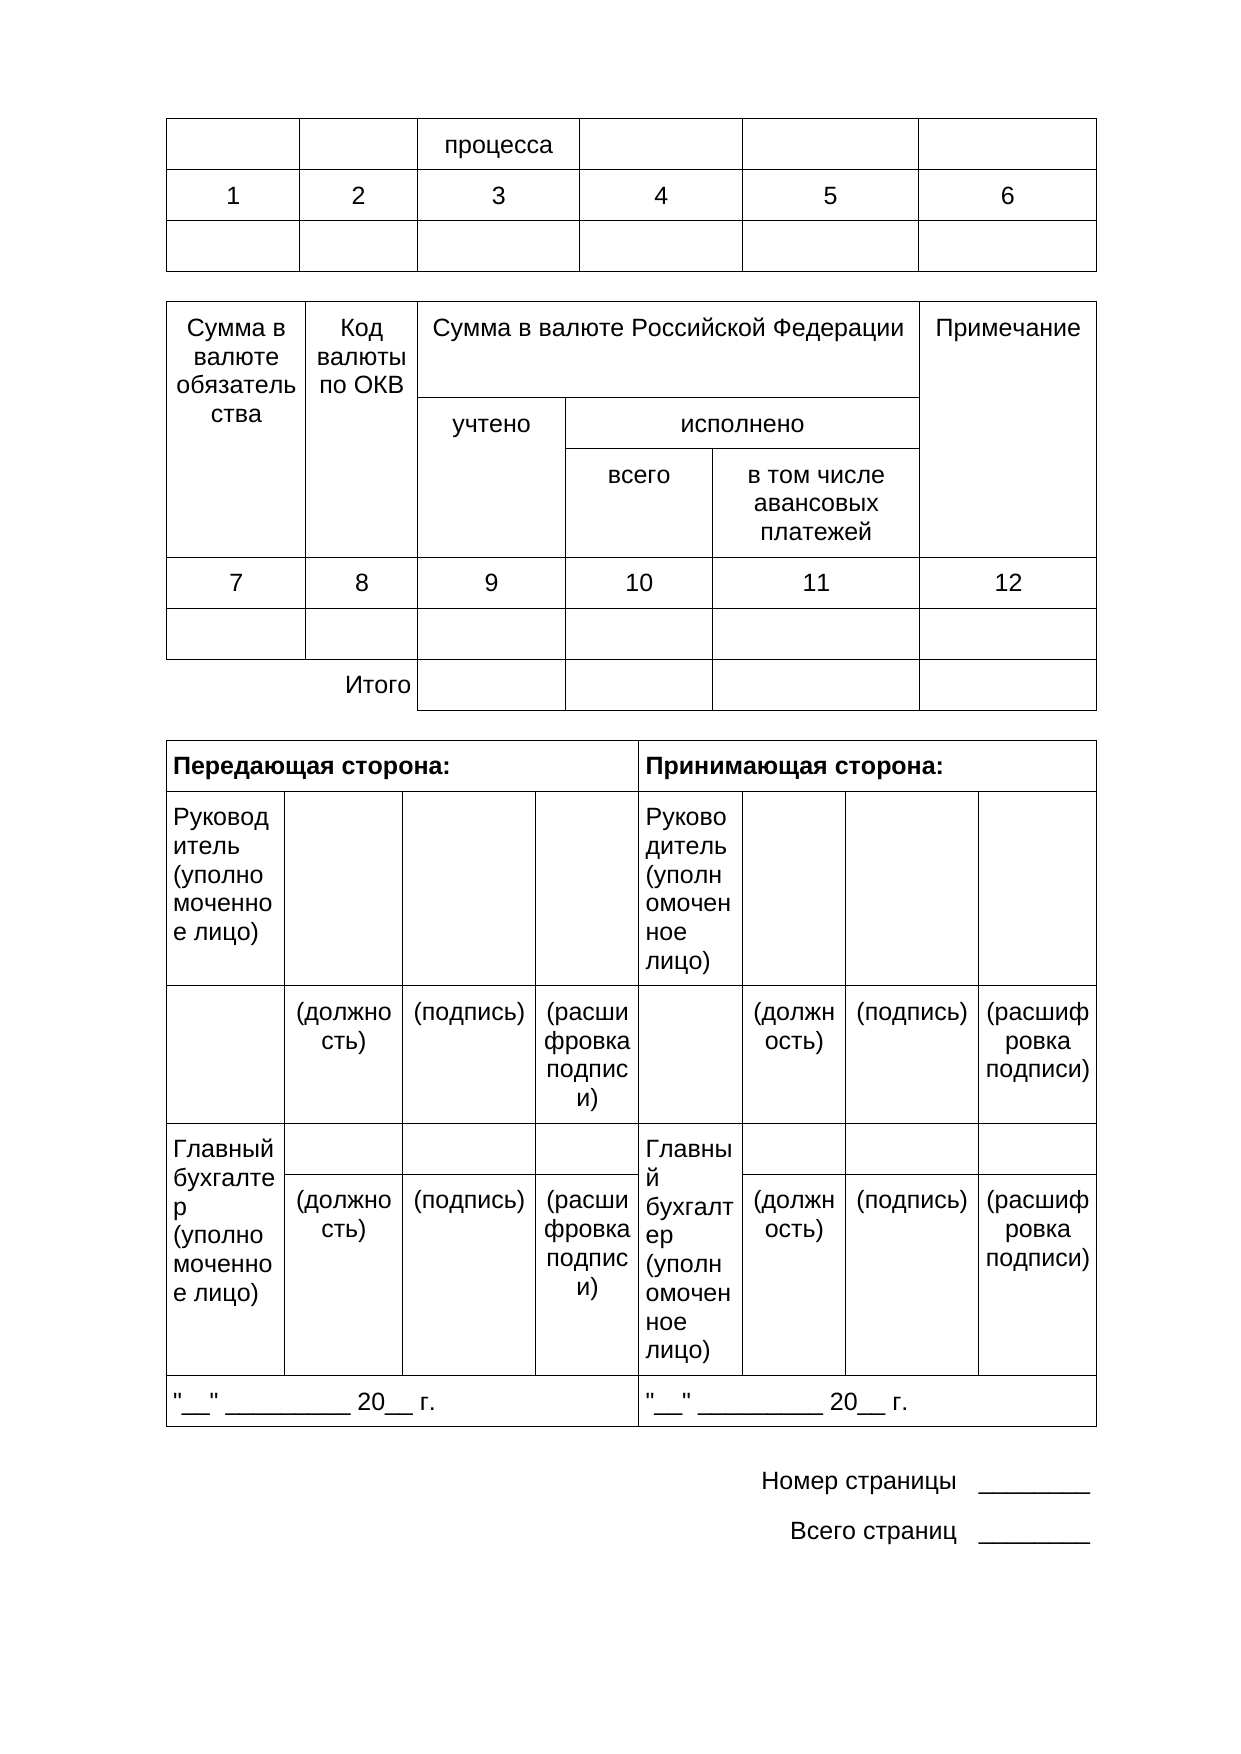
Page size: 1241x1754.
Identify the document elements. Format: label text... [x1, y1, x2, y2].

table_cell 4 [580, 170, 742, 220]
table_cell Главный бухгалтер (уполномоченное лицо) [639, 1124, 742, 1375]
table_cell всего [566, 449, 712, 557]
table_cell [979, 1124, 1096, 1174]
table_cell (подпись) [403, 1175, 535, 1375]
table_cell 6 [919, 170, 1096, 220]
table_cell 7 [167, 558, 305, 608]
table_cell [743, 1124, 845, 1174]
table_cell [566, 660, 712, 710]
table_cell (расшифровка подписи) [979, 986, 1096, 1123]
table_header Передающая сторона: [167, 741, 638, 791]
table_cell (расшифровка подписи) [536, 1175, 638, 1375]
table_header ________ [963, 1456, 1096, 1506]
table_cell "__" _________ 20__ г. [639, 1376, 1096, 1426]
table_cell (подпись) [403, 986, 535, 1123]
table_cell [743, 221, 918, 271]
table_cell Руководитель (уполномоченное лицо) [639, 792, 742, 985]
table_cell [713, 609, 919, 659]
table_header Принимающая сторона: [639, 741, 1096, 791]
table_cell [566, 609, 712, 659]
table_cell (должность) [285, 1175, 402, 1375]
table_header Сумма в валюте обязательства [167, 302, 305, 557]
table_cell Всего страниц [166, 1506, 963, 1556]
table_cell [713, 660, 919, 710]
table_cell [285, 792, 402, 985]
table_header Номер страницы [166, 1456, 963, 1506]
table_cell [536, 1124, 638, 1174]
table_cell Итого [166, 660, 417, 710]
table_cell [300, 221, 417, 271]
table_cell [285, 1124, 402, 1174]
table_header Код валюты по ОКВ [306, 302, 417, 557]
table_cell 11 [713, 558, 919, 608]
table_cell 9 [418, 558, 565, 608]
table_cell (должность) [285, 986, 402, 1123]
table_cell [403, 1124, 535, 1174]
table_cell [418, 221, 579, 271]
table_cell [920, 660, 1096, 710]
table_cell [580, 221, 742, 271]
table_cell [920, 609, 1096, 659]
table_cell 3 [418, 170, 579, 220]
table_cell учтено [418, 398, 565, 557]
table_cell [403, 792, 535, 985]
table_cell 2 [300, 170, 417, 220]
table_cell 8 [306, 558, 417, 608]
table_cell [536, 792, 638, 985]
table_cell [846, 1124, 978, 1174]
table_cell [167, 986, 284, 1123]
table_cell [846, 792, 978, 985]
table_cell [167, 609, 305, 659]
table_cell [979, 792, 1096, 985]
table_cell (расшифровка подписи) [979, 1175, 1096, 1375]
table_cell [167, 221, 299, 271]
table_cell (должность) [743, 986, 845, 1123]
table_cell (расшифровка подписи) [536, 986, 638, 1123]
table_cell ________ [963, 1506, 1096, 1556]
table_cell 1 [167, 170, 299, 220]
table_cell [743, 792, 845, 985]
table_header Примечание [920, 302, 1096, 557]
table_cell (подпись) [846, 1175, 978, 1375]
table_cell Главный бухгалтер (уполномоченное лицо) [167, 1124, 284, 1375]
table_cell "__" _________ 20__ г. [167, 1376, 638, 1426]
table_cell 5 [743, 170, 918, 220]
table_cell 10 [566, 558, 712, 608]
table_cell [418, 660, 565, 710]
table_cell [418, 609, 565, 659]
table_cell исполнено [566, 398, 919, 448]
table_cell (должность) [743, 1175, 845, 1375]
table_cell Руководитель (уполномоченное лицо) [167, 792, 284, 985]
table_cell [306, 609, 417, 659]
table_cell в том числе авансовых платежей [713, 449, 919, 557]
table_header Сумма в валюте Российской Федерации [418, 302, 919, 397]
table_cell 12 [920, 558, 1096, 608]
table_cell [639, 986, 742, 1123]
table_cell (подпись) [846, 986, 978, 1123]
table_cell [919, 221, 1096, 271]
